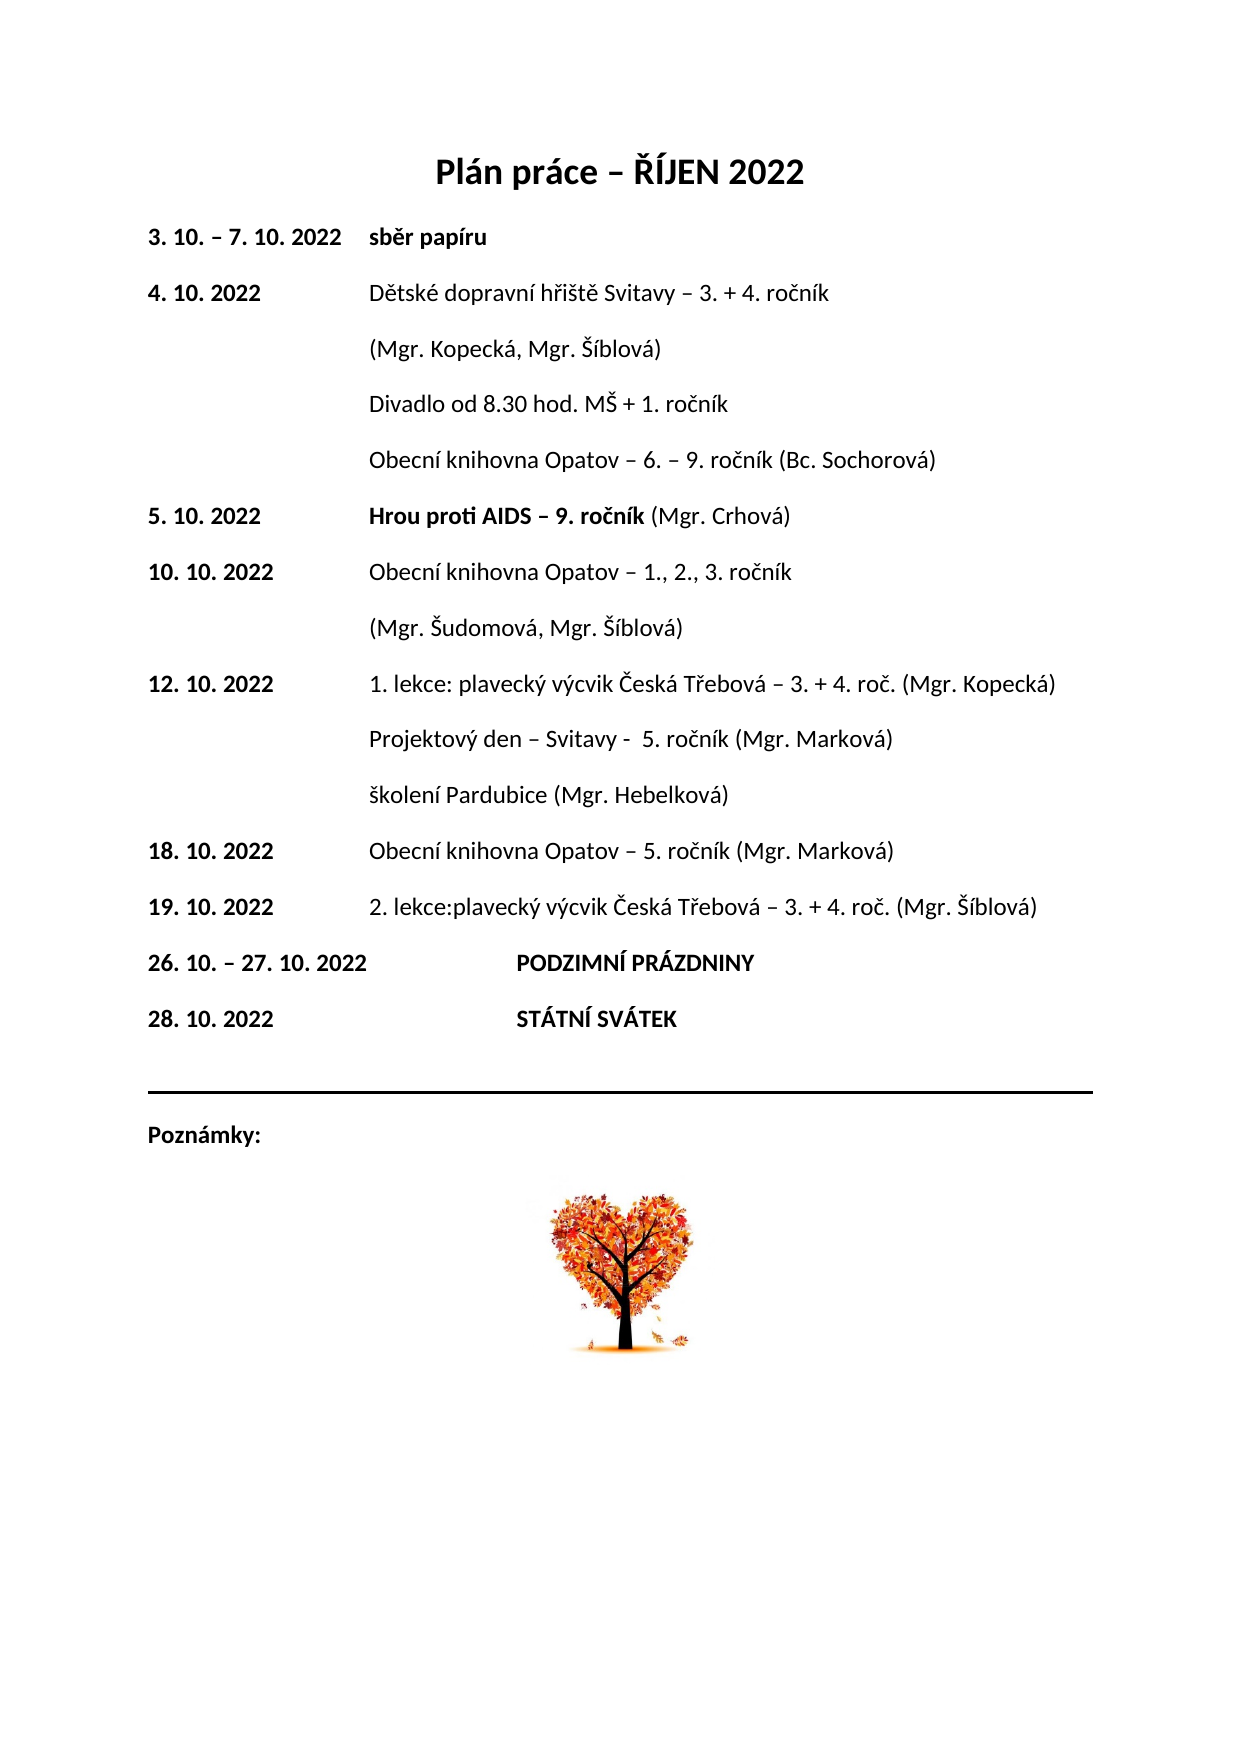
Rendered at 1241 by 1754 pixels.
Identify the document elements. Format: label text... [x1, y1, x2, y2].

text 10. 10. 2022 Obecní knihovna Opatov – 1., 2., 3. ročník [148, 556, 1093, 587]
text školení Pardubice (Mgr. Hebelková) [148, 779, 1093, 810]
text 3. 10. – 7. 10. 2022 sběr papíru [148, 221, 1093, 252]
text Divadlo od 8.30 hod. MŠ + 1. ročník [148, 389, 1093, 419]
text 12. 10. 2022 1. lekce: plavecký výcvik Česká Třebová – 3. + 4. roč. (Mgr. Kopecká) [148, 668, 1093, 698]
text 28. 10. 2022 STÁTNÍ SVÁTEK [148, 1003, 1093, 1033]
picture [525, 1175, 715, 1365]
text Plán práce – ŘÍJEN 2022 [148, 148, 1093, 193]
text (Mgr. Šudomová, Mgr. Šíblová) [295, 612, 1093, 642]
text (Mgr. Kopecká, Mgr. Šíblová) [148, 333, 1093, 363]
text 5. 10. 2022 Hrou proti AIDS – 9. ročník (Mgr. Crhová) [148, 500, 1093, 531]
text 26. 10. – 27. 10. 2022 PODZIMNÍ PRÁZDNINY [148, 947, 1093, 977]
text Obecní knihovna Opatov – 6. – 9. ročník (Bc. Sochorová) [148, 444, 1093, 475]
text 18. 10. 2022 Obecní knihovna Opatov – 5. ročník (Mgr. Marková) [148, 835, 1093, 866]
text Poznámky: [148, 1120, 1093, 1150]
text 19. 10. 2022 2. lekce:plavecký výcvik Česká Třebová – 3. + 4. roč. (Mgr. Šíblová) [148, 891, 1093, 922]
text Projektový den – Svitavy - 5. ročník (Mgr. Marková) [148, 724, 1093, 754]
text 4. 10. 2022 Dětské dopravní hřiště Svitavy – 3. + 4. ročník [148, 277, 1093, 307]
